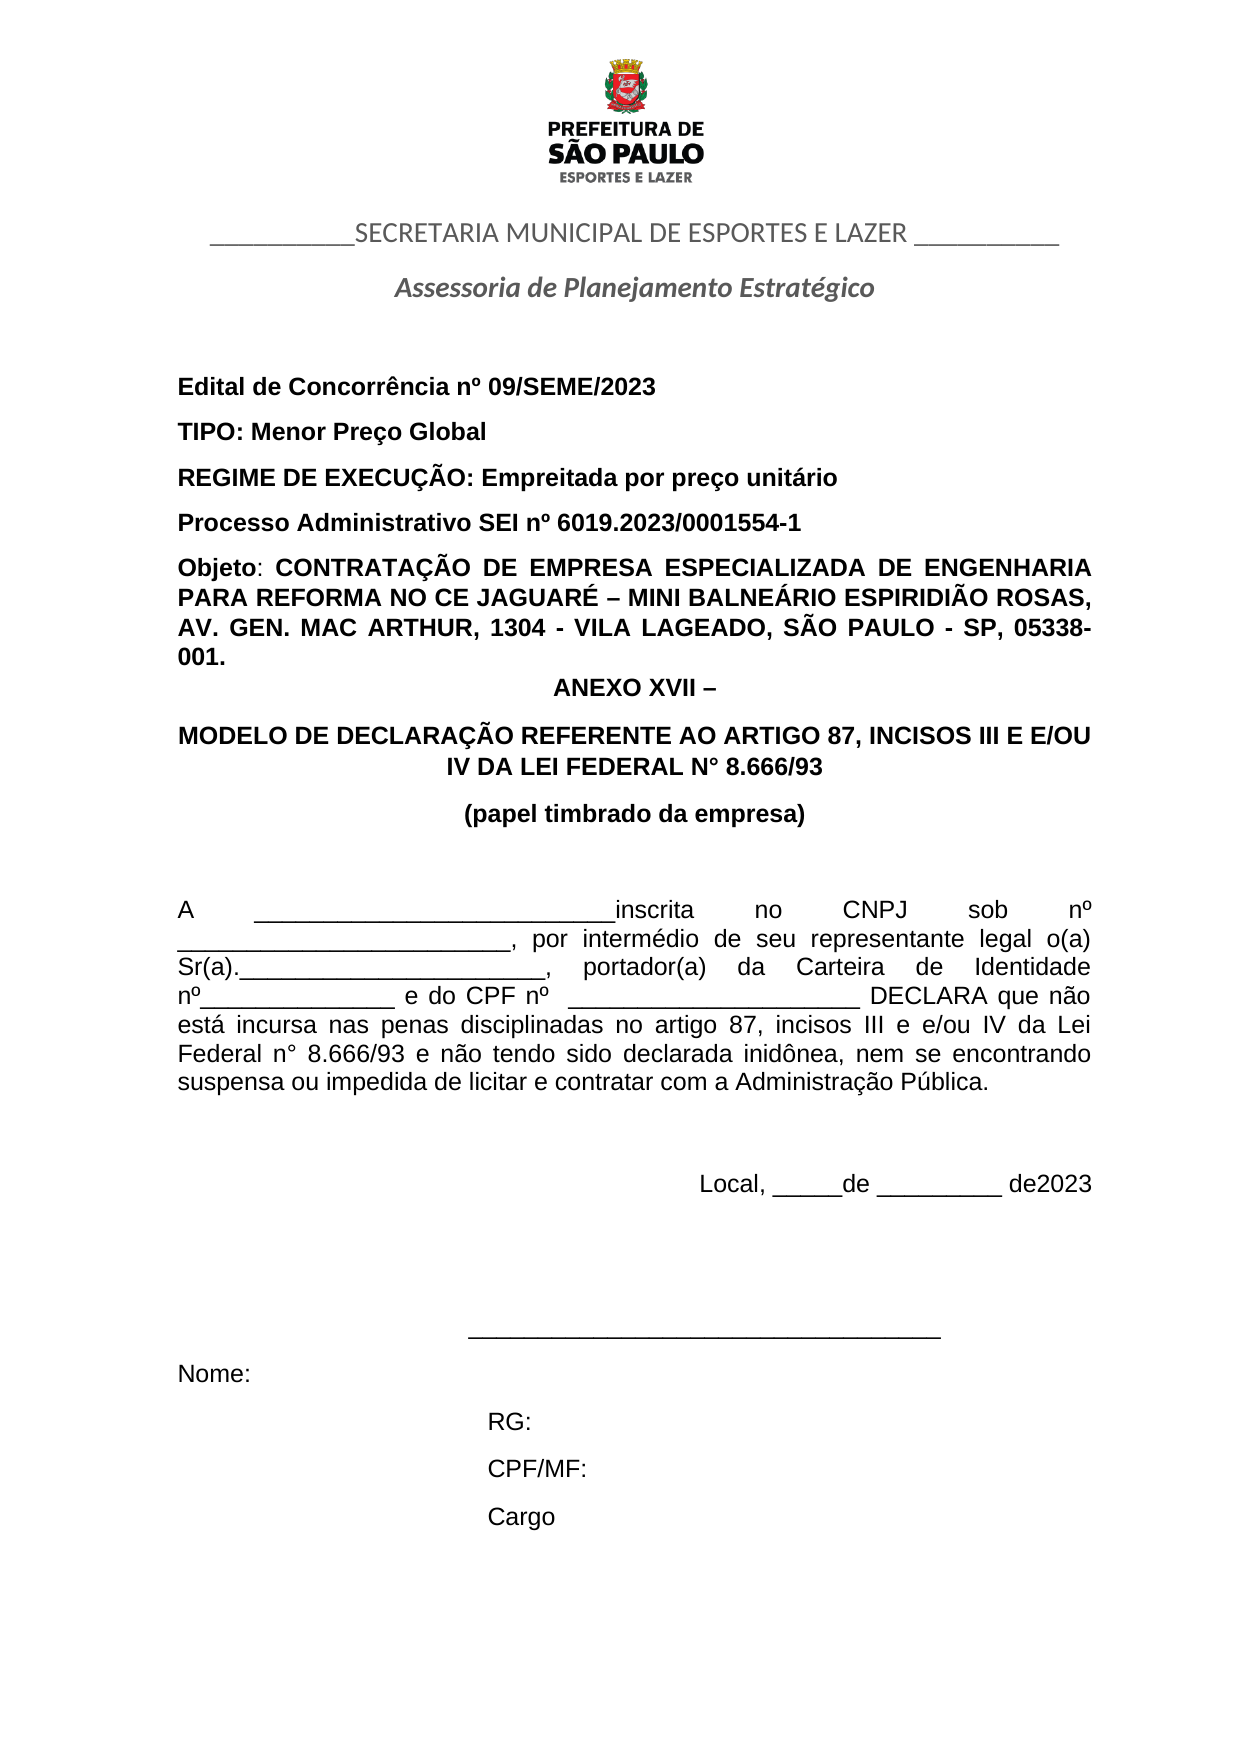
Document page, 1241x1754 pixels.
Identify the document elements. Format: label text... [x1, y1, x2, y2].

text ANEXO XVII – [177, 673, 1092, 702]
text Nome: [177, 1359, 1092, 1388]
text Cargo [177, 1502, 1093, 1531]
text MODELO DE DECLARAÇÃO REFERENTE AO ARTIGO 87, INCISOS III E E/OU IV DA LEI FEDERAL N° 8.666/93 [177, 721, 1092, 781]
text Processo Administrativo SEI nº 6019.2023/0001554-1 [177, 508, 1092, 537]
text Edital de Concorrência nº 09/SEME/2023 [177, 372, 1092, 400]
text TIPO: Menor Preço Global [177, 417, 1092, 446]
text CPF/MF: [177, 1454, 1092, 1483]
text Objeto: CONTRATAÇÃO DE EMPRESA ESPECIALIZADA DE ENGENHARIA PARA REFORMA NO CE JAGUARÉ – MINI BALNEÁRIO ESPIRIDIÃO ROSAS, AV. GEN. MAC ARTHUR, 1304 - VILA LAGEADO, SÃO PAULO - SP, 05338-001. [177, 553, 1092, 671]
text __________________________________ [177, 1311, 1092, 1340]
text REGIME DE EXECUÇÃO: Empreitada por preço unitário [177, 462, 1092, 491]
text RG: [177, 1407, 1092, 1435]
text Local, _____de _________ de2023 [177, 1169, 1092, 1198]
picture [513, 36, 739, 205]
text A __________________________inscrita no CNPJ sob nº ________________________, por intermédio de seu representante legal o(a) Sr(a).______________________, portador(a) da Carteira de Identidade nº______________ e do CPF nº _____________________ DECLARA que não está incursa nas penas disciplinadas no artigo 87, incisos III e e/ou IV da Lei Federal n° 8.666/93 e não tendo sido declarada inidônea, nem se encontrando suspensa ou impedida de licitar e contratar com a Administração Pública. [177, 895, 1092, 1096]
text (papel timbrado da empresa) [177, 799, 1092, 828]
